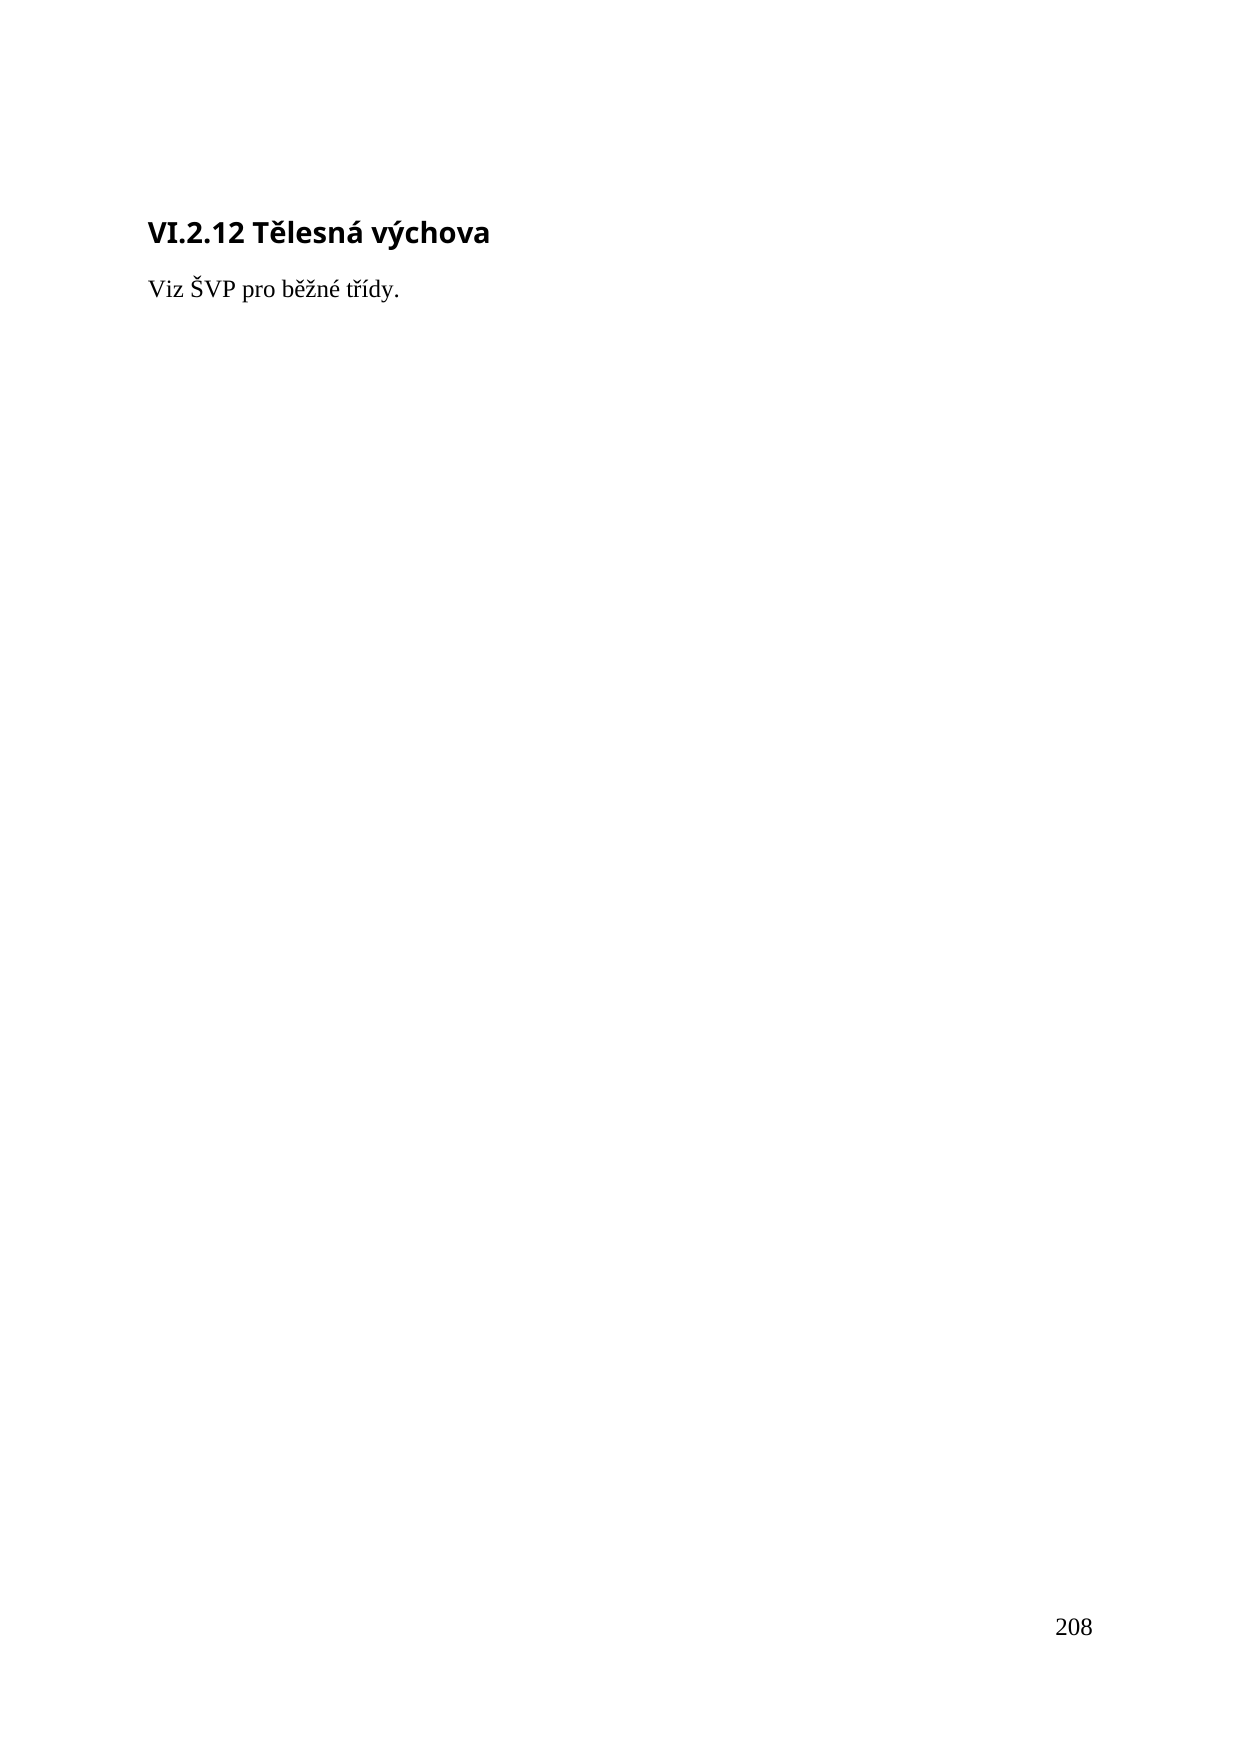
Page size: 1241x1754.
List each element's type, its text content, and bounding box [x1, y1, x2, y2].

subtitle VI.2.12 Tělesná výchova [148, 212, 1093, 252]
text Viz ŠVP pro běžné třídy. [148, 274, 1093, 303]
